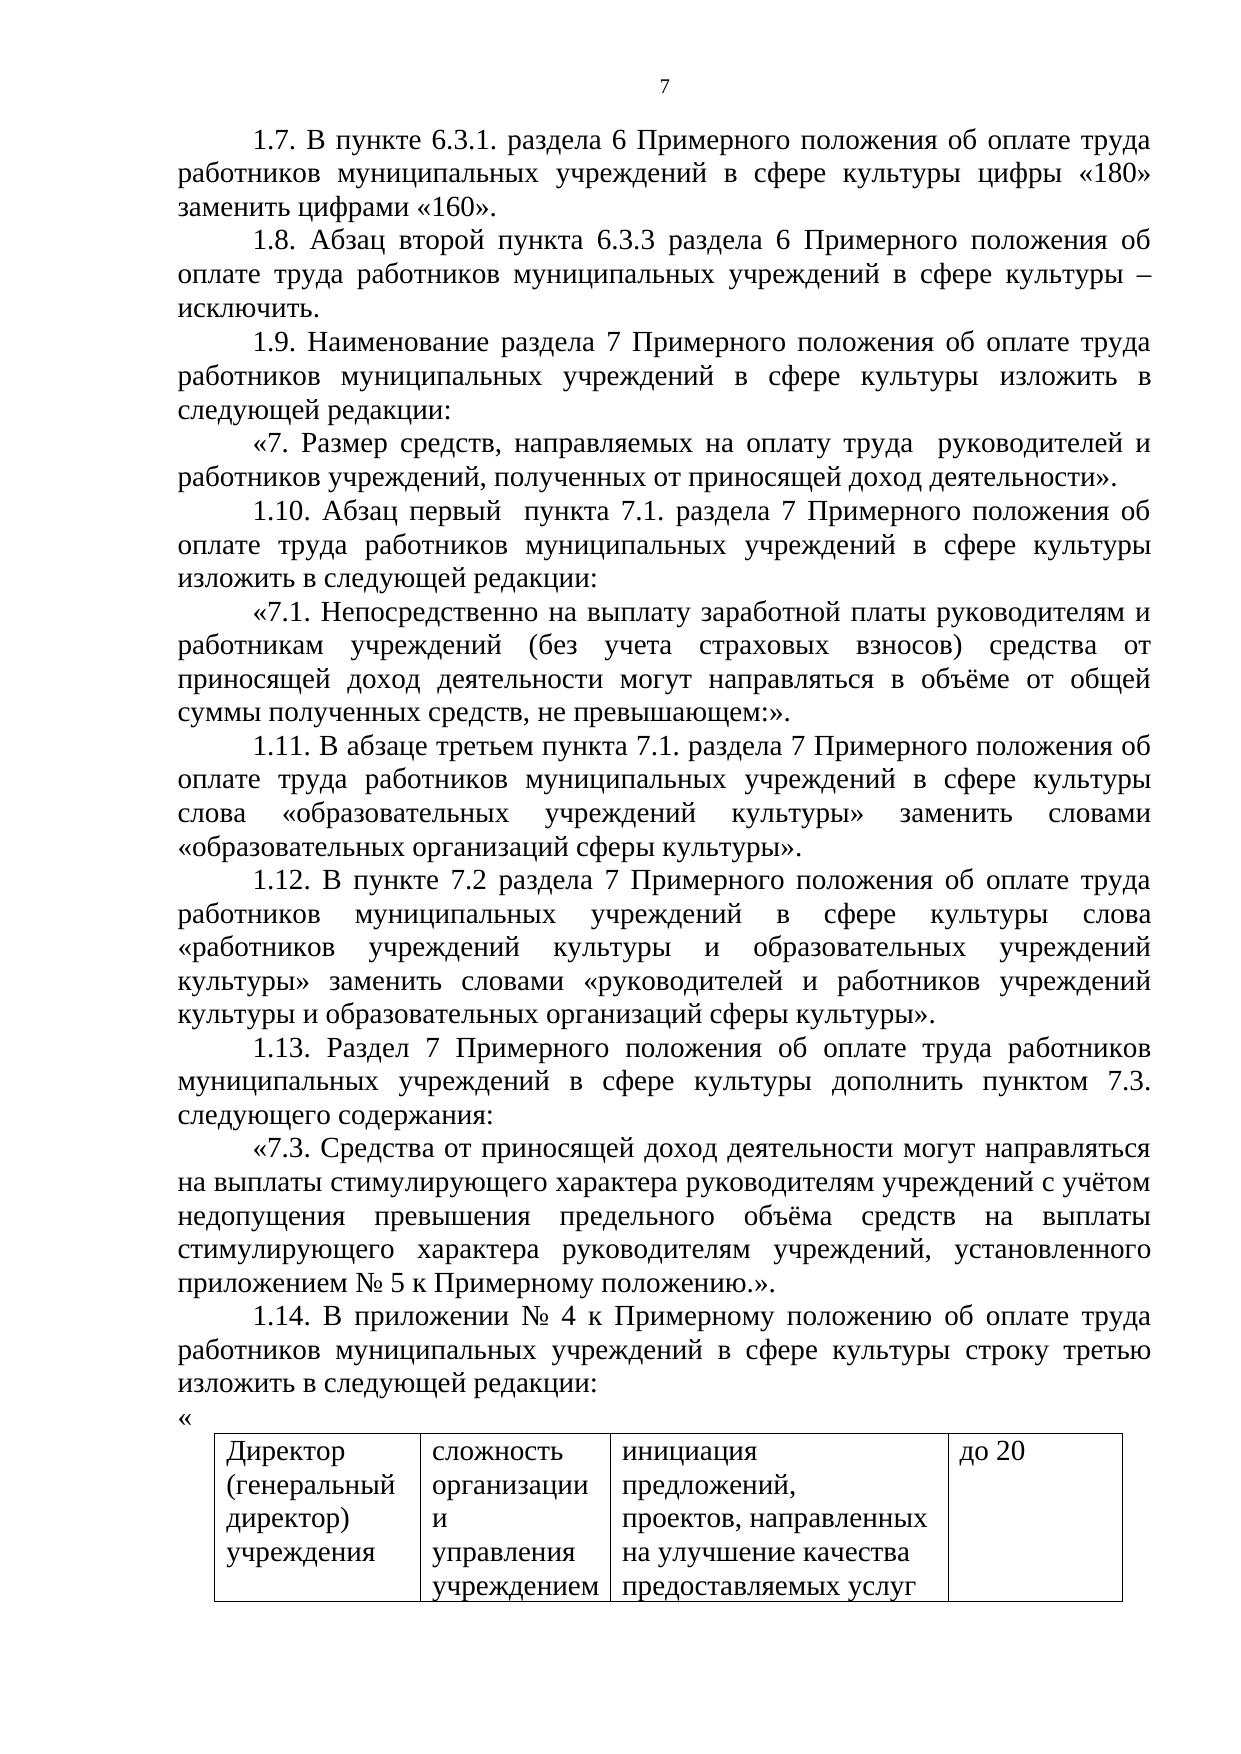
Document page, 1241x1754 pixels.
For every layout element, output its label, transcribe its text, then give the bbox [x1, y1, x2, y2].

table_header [611, 1434, 948, 1601]
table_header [421, 1434, 610, 1601]
text 1.9. Наименование раздела 7 Примерного положения об оплате труда работников муниципальных учреждений в сфере культуры изложить в следующей редакции: [177, 324, 1152, 425]
text « [177, 1399, 1152, 1432]
text «7.1. Непосредственно на выплату заработной платы руководителям и работникам учреждений (без учета страховых взносов) средства от приносящей доход деятельности могут направляться в объёме от общей суммы полученных средств, не превышающем:». [177, 594, 1152, 728]
text 1.14. В приложении № 4 к Примерному положению об оплате труда работников муниципальных учреждений в сфере культуры строку третью изложить в следующей редакции: [177, 1298, 1152, 1399]
text 1.10. Абзац первый пункта 7.1. раздела 7 Примерного положения об оплате труда работников муниципальных учреждений в сфере культуры изложить в следующей редакции: [177, 493, 1152, 594]
table_header до 20 [949, 1434, 1122, 1601]
text 1.11. В абзаце третьем пункта 7.1. раздела 7 Примерного положения об оплате труда работников муниципальных учреждений в сфере культуры слова «образовательных учреждений культуры» заменить словами «образовательных организаций сферы культуры». [177, 728, 1152, 862]
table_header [215, 1434, 420, 1601]
text «7.3. Средства от приносящей доход деятельности могут направляться на выплаты стимулирующего характера руководителям учреждений с учётом недопущения превышения предельного объёма средств на выплаты стимулирующего характера руководителям учреждений, установленного приложением № 5 к Примерному положению.». [177, 1131, 1152, 1298]
text 1.8. Абзац второй пункта 6.3.3 раздела 6 Примерного положения об оплате труда работников муниципальных учреждений в сфере культуры – исключить. [177, 222, 1152, 324]
text 1.13. Раздел 7 Примерного положения об оплате труда работников муниципальных учреждений в сфере культуры дополнить пунктом 7.3. следующего содержания: [177, 1030, 1152, 1131]
text «7. Размер средств, направляемых на оплату труда руководителей и работников учреждений, полученных от приносящей доход деятельности». [177, 426, 1152, 493]
text 1.7. В пункте 6.3.1. раздела 6 Примерного положения об оплате труда работников муниципальных учреждений в сфере культуры цифры «180» заменить цифрами «160». [177, 122, 1152, 222]
text 1.12. В пункте 7.2 раздела 7 Примерного положения об оплате труда работников муниципальных учреждений в сфере культуры слова «работников учреждений культуры и образовательных учреждений культуры» заменить словами «руководителей и работников учреждений культуры и образовательных организаций сферы культуры». [177, 862, 1152, 1030]
